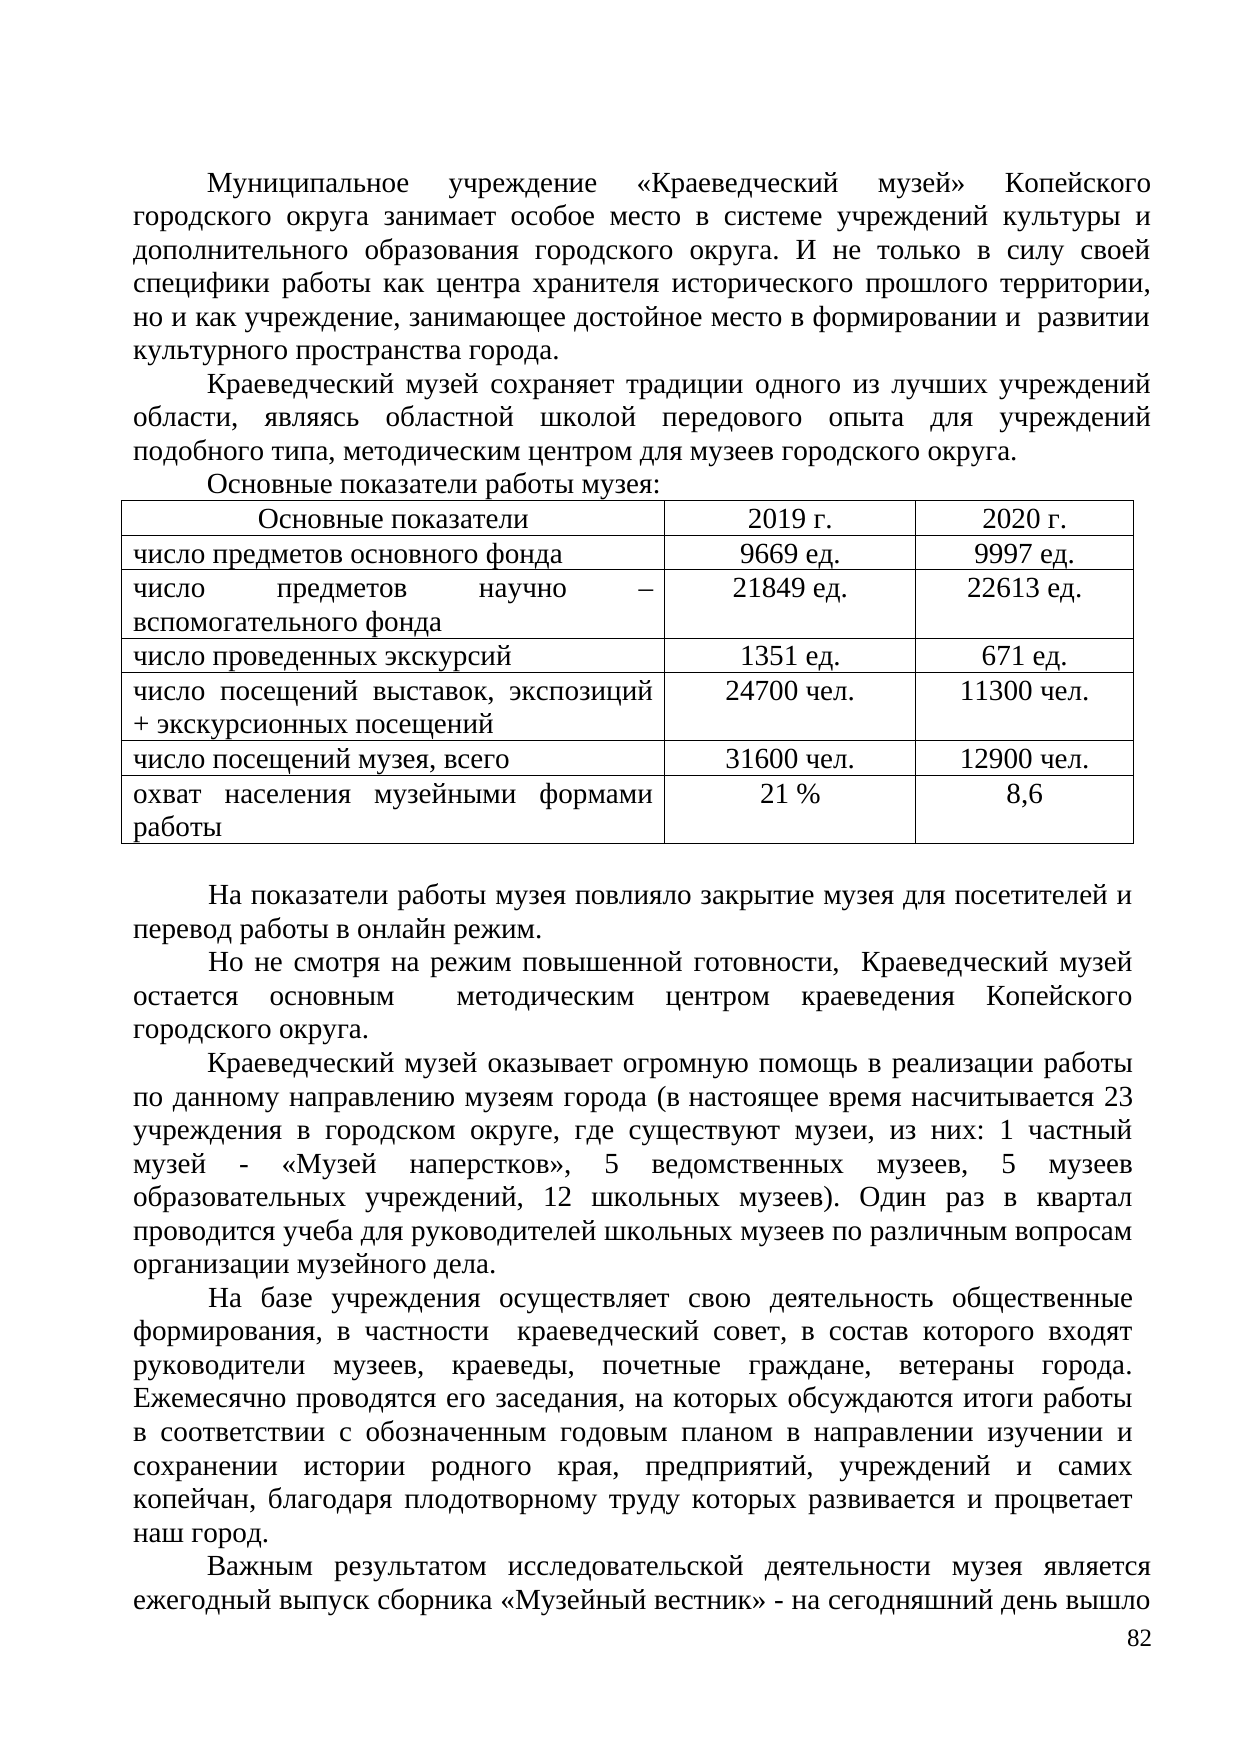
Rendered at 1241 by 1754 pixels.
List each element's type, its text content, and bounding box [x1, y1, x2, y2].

table_cell число предметов научно – вспомогательного фонда [122, 570, 664, 637]
table_header 2020 г. [916, 501, 1133, 535]
text Но не смотря на режим повышенной готовности, Краеведческий музей остается основным методическим центром краеведения Копейского городского округа. [133, 944, 1133, 1045]
table_header 2019 г. [665, 501, 915, 535]
table_cell 9669 ед. [665, 536, 915, 569]
table_cell 21 % [665, 776, 915, 843]
text На базе учреждения осуществляет свою деятельность общественные формирования, в частности краеведческий совет, в состав которого входят руководители музеев, краеведы, почетные граждане, ветераны города. Ежемесячно проводятся его заседания, на которых обсуждаются итоги работы в соответствии с обозначенным годовым планом в направлении изучении и сохранении истории родного края, предприятий, учреждений и самих копейчан, благодаря плодотворному труду которых развивается и процветает наш город. [133, 1280, 1133, 1548]
table_cell число предметов основного фонда [122, 536, 664, 569]
text Краеведческий музей сохраняет традиции одного из лучших учреждений области, являясь областной школой передового опыта для учреждений подобного типа, методическим центром для музеев городского округа. [133, 366, 1152, 467]
table_cell число посещений выставок, экспозиций + экскурсионных посещений [122, 673, 664, 740]
table_cell 31600 чел. [665, 741, 915, 775]
table_cell охват населения музейными формами работы [122, 776, 664, 843]
table_cell 21849 ед. [665, 570, 915, 637]
table_cell 9997 ед. [916, 536, 1133, 569]
text Краеведческий музей оказывает огромную помощь в реализации работы по данному направлению музеям города (в настоящее время насчитывается 23 учреждения в городском округе, где существуют музеи, из них: 1 частный музей - «Музей наперстков», 5 ведомственных музеев, 5 музеев образовательных учреждений, 12 школьных музеев). Один раз в квартал проводится учеба для руководителей школьных музеев по различным вопросам организации музейного дела. [133, 1045, 1133, 1280]
table_cell 12900 чел. [916, 741, 1133, 775]
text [133, 1548, 1152, 1615]
text На показатели работы музея повлияло закрытие музея для посетителей и перевод работы в онлайн режим. [133, 877, 1133, 944]
table_header Основные показатели [122, 501, 664, 535]
table_cell число посещений музея, всего [122, 741, 664, 775]
table_cell 671 ед. [916, 639, 1133, 672]
table_cell 11300 чел. [916, 673, 1133, 740]
text Муниципальное учреждение «Краеведческий музей» Копейского городского округа занимает особое место в системе учреждений культуры и дополнительного образования городского округа. И не только в силу своей специфики работы как центра хранителя исторического прошлого территории, но и как учреждение, занимающее достойное место в формировании и развитии культурного пространства города. [133, 165, 1152, 366]
table_cell 1351 ед. [665, 639, 915, 672]
text Основные показатели работы музея: [133, 467, 1152, 500]
table_cell 8,6 [916, 776, 1133, 843]
table_cell 24700 чел. [665, 673, 915, 740]
table_cell число проведенных экскурсий [122, 639, 664, 672]
table_cell 22613 ед. [916, 570, 1133, 637]
